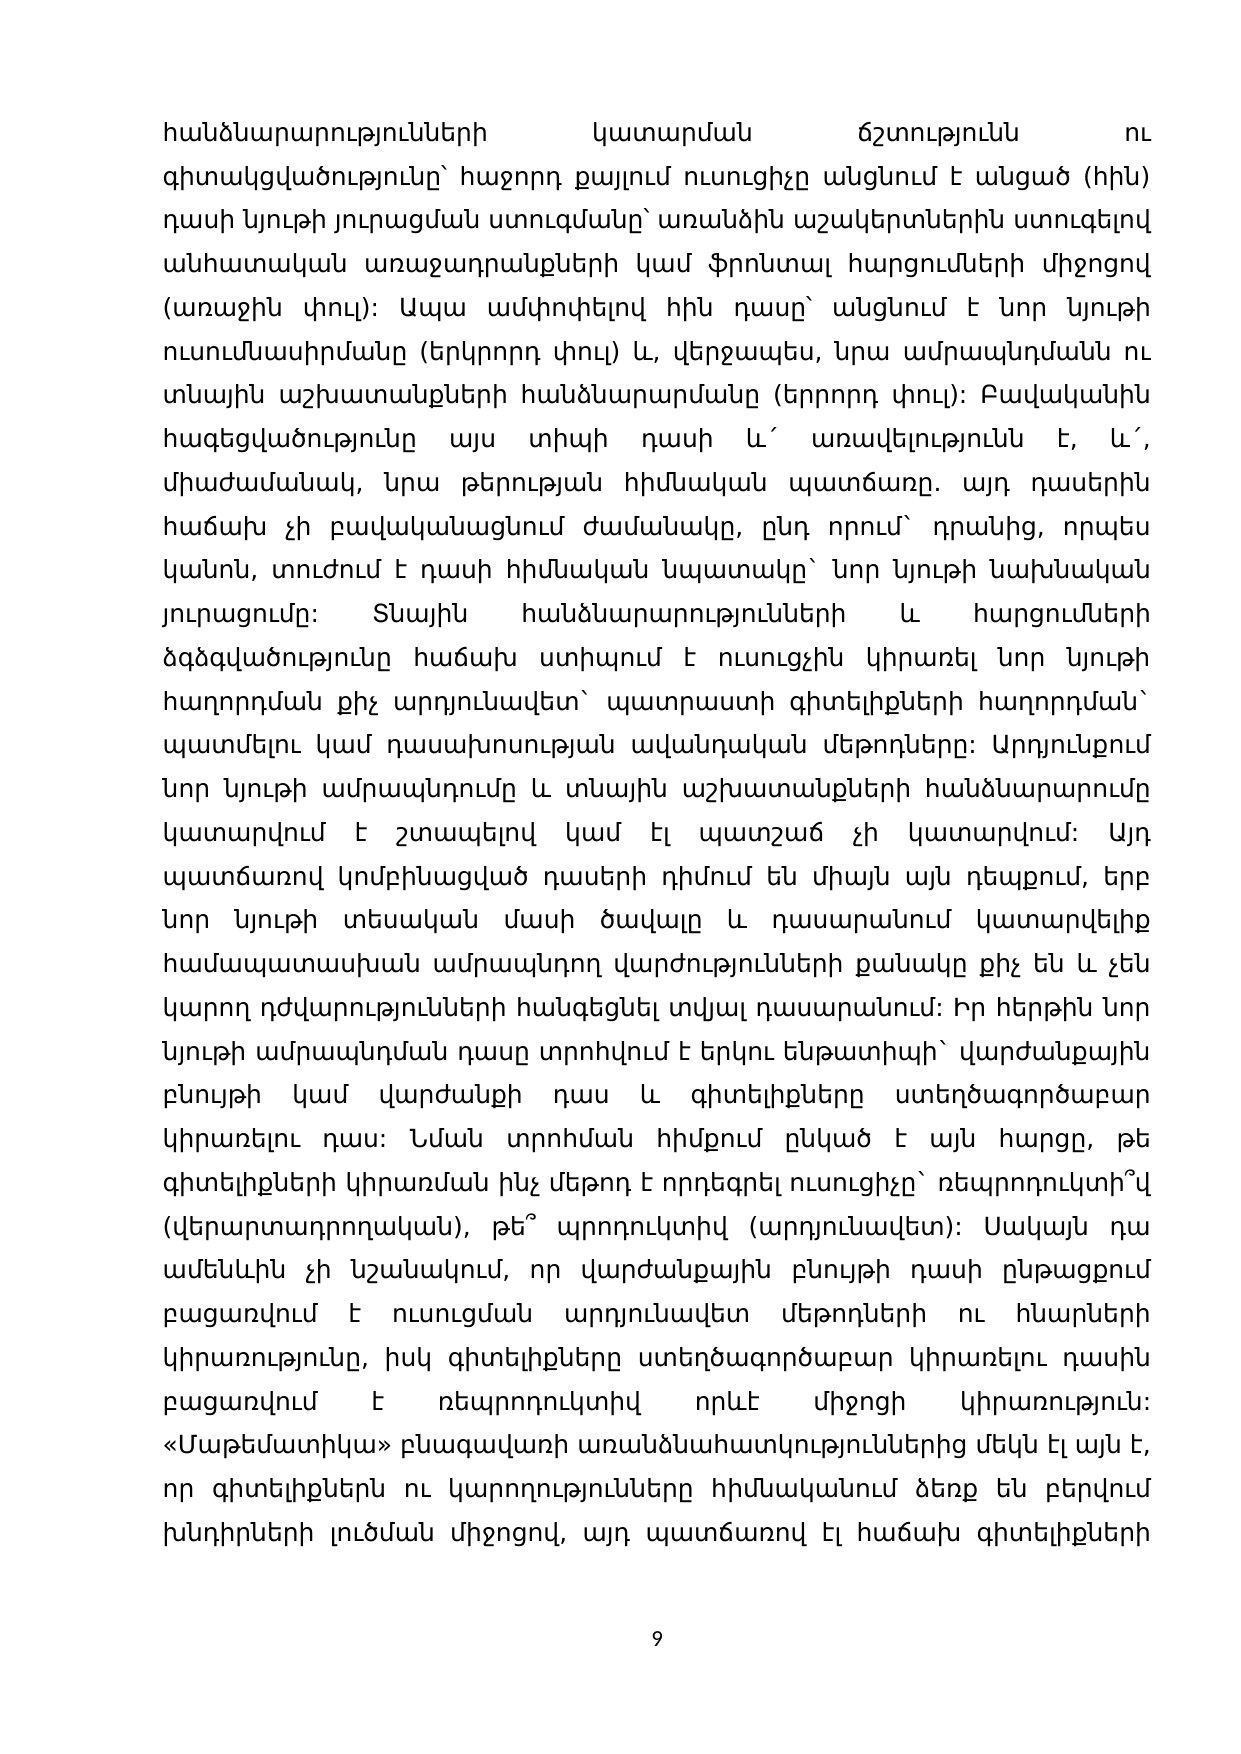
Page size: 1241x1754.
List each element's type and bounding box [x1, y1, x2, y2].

text [162, 118, 1152, 1547]
